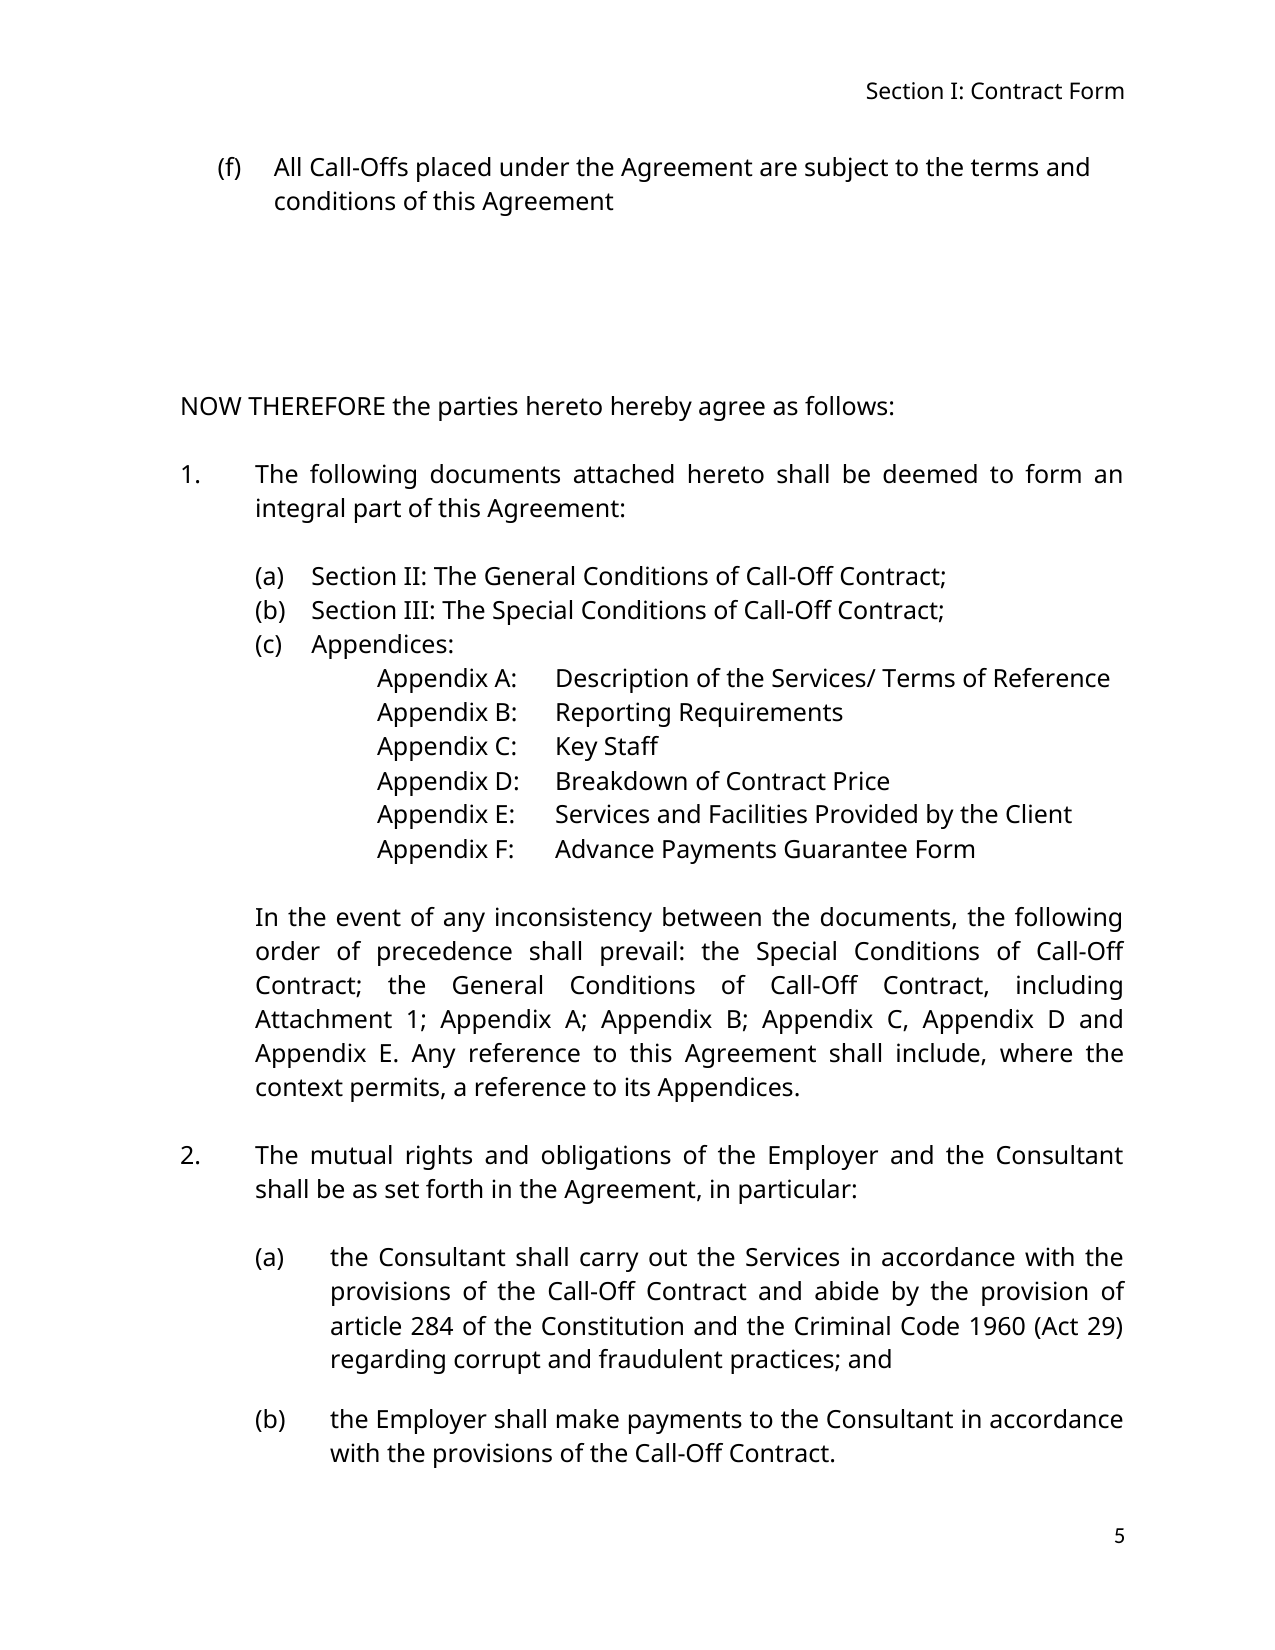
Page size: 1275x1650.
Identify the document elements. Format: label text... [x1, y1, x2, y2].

text Appendix C: Key Staff [377, 729, 1125, 763]
text (c) Appendices: [255, 627, 1125, 661]
text 1. The following documents attached hereto shall be deemed to form an integral part of this Agreement: [180, 457, 1125, 525]
text Appendix E: Services and Facilities Provided by the Client [377, 797, 1125, 831]
text Appendix A: Description of the Services/ Terms of Reference [377, 661, 1125, 695]
text Appendix F: Advance Payments Guarantee Form [377, 831, 1125, 865]
text (a) Section II: The General Conditions of Call-Off Contract; [255, 559, 1125, 593]
text In the event of any inconsistency between the documents, the following order of precedence shall prevail: the Special Conditions of Call-Off Contract; the General Conditions of Call-Off Contract, including Attachment 1; Appendix A; Appendix B; Appendix C, Appendix D and Appendix E. Any reference to this Agreement shall include, where the context permits, a reference to its Appendices. [255, 899, 1125, 1104]
text (b) Section III: The Special Conditions of Call-Off Contract; [255, 593, 1125, 627]
text (b) the Employer shall make payments to the Consultant in accordance with the provisions of the Call-Off Contract. [255, 1401, 1125, 1469]
text (f) All Call-Offs placed under the Agreement are subject to the terms and conditions of this Agreement [180, 150, 1125, 218]
text (a) the Consultant shall carry out the Services in accordance with the provisions of the Call-Off Contract and abide by the provision of article 284 of the Constitution and the Criminal Code 1960 (Act 29) regarding corrupt and fraudulent practices; and [255, 1240, 1125, 1376]
text 2. The mutual rights and obligations of the Employer and the Consultant shall be as set forth in the Agreement, in particular: [180, 1138, 1125, 1206]
text Appendix D: Breakdown of Contract Price [377, 763, 1125, 797]
text Appendix B: Reporting Requirements [377, 695, 1125, 729]
text THEREFORE the parties hereto hereby agree as follows: [180, 388, 1125, 422]
